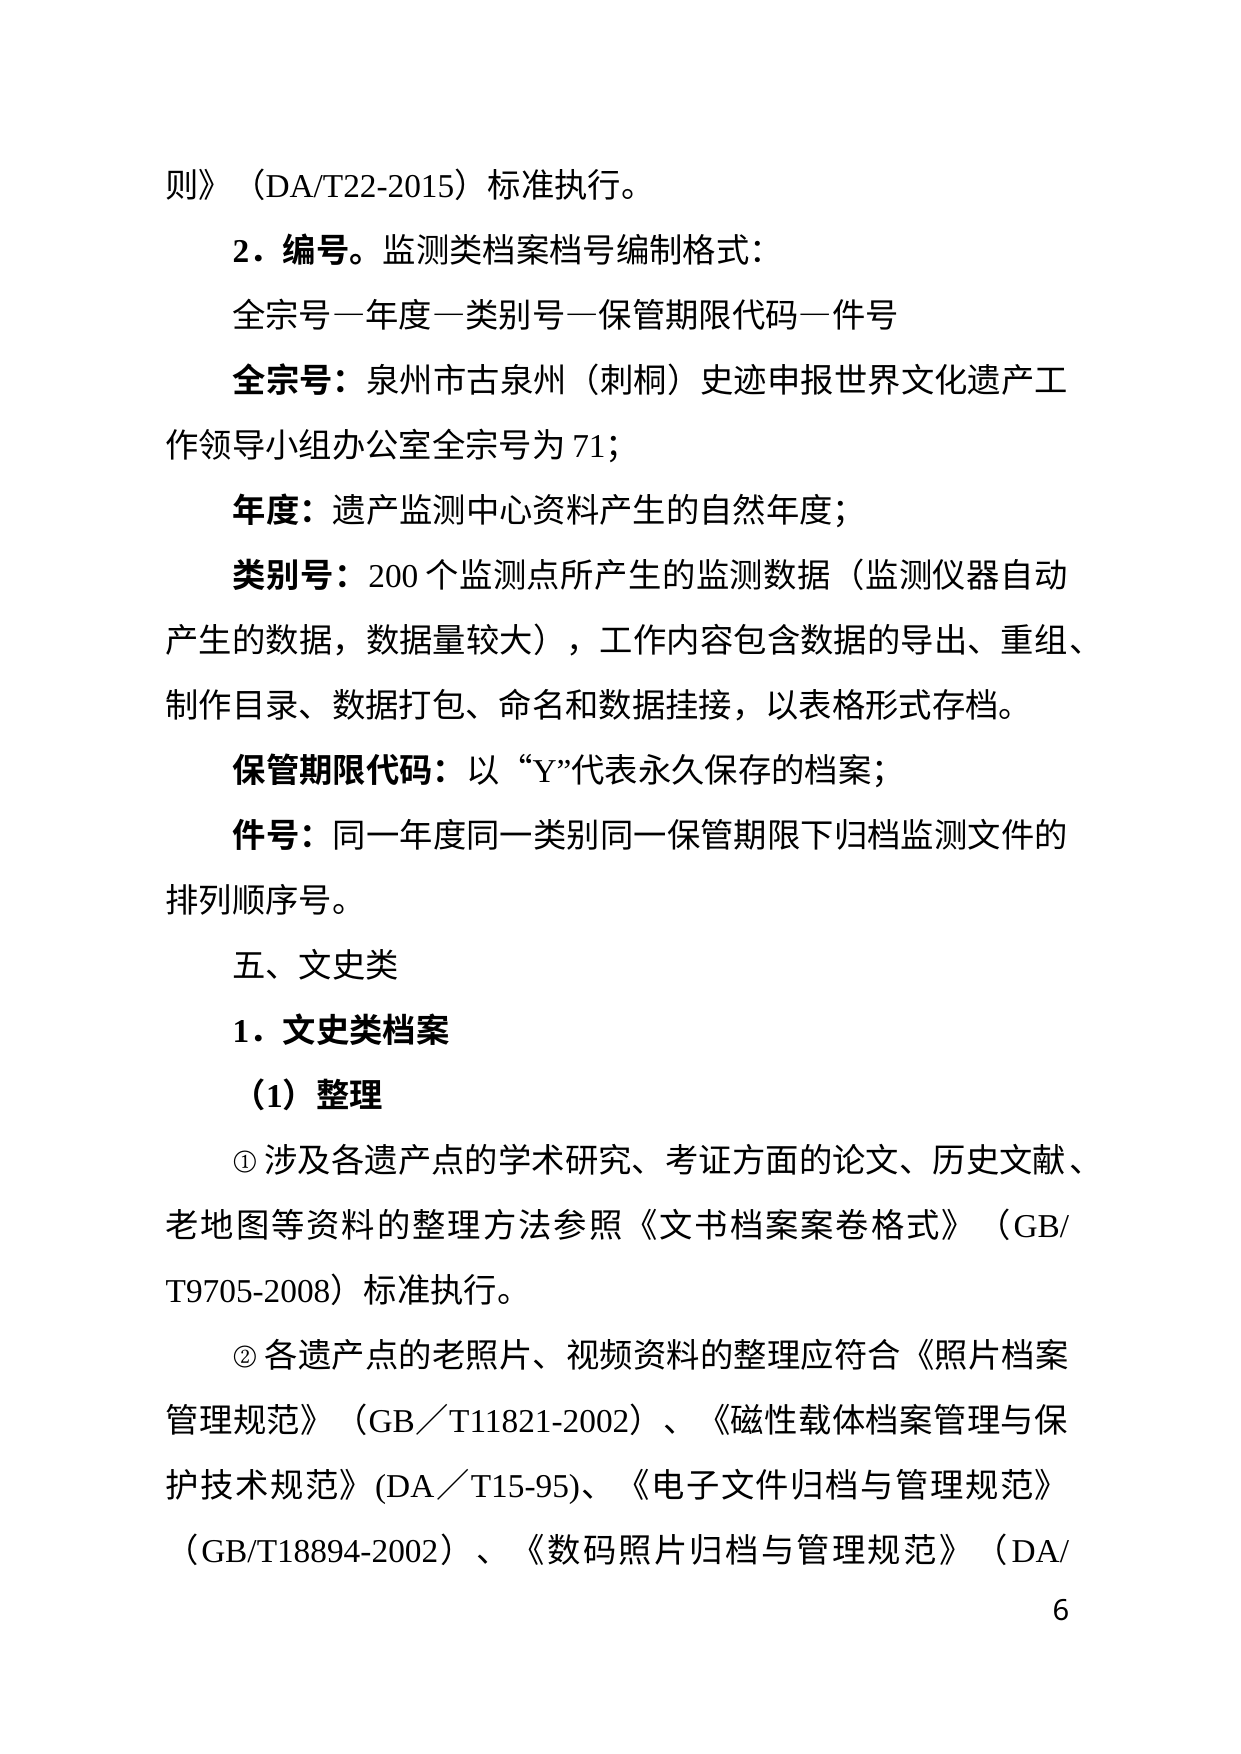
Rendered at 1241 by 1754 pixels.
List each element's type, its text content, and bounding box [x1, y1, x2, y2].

text 2．编号。监测类档案档号编制格式： [165, 216, 1069, 281]
text 类别号：200个监测点所产生的监测数据（监测仪器自动产生的数据，数据量较大），工作内容包含数据的导出、重组、制作目录、数据打包、命名和数据挂接，以表格形式存档。 [165, 541, 1069, 736]
text 年度：遗产监测中心资料产生的自然年度； [165, 476, 1069, 541]
text 全宗号：泉州市古泉州（刺桐）史迹申报世界文化遗产工作领导小组办公室全宗号为71； [165, 346, 1069, 476]
text 1．文史类档案 [165, 996, 1069, 1061]
text 件号：同一年度同一类别同一保管期限下归档监测文件的排列顺序号。 [165, 801, 1069, 931]
text 保管期限代码：以“Y”代表永久保存的档案； [165, 736, 1069, 801]
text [165, 151, 1069, 216]
text （1）整理 [165, 1061, 1069, 1126]
text 五、文史类 [165, 931, 1069, 996]
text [165, 1321, 1069, 1581]
text 全宗号—年度—类别号—保管期限代码—件号 [165, 281, 1069, 346]
text ①涉及各遗产点的学术研究、考证方面的论文、历史文献、老地图等资料的整理方法参照《文书档案案卷格式》（GB/T9705-2008）标准执行。 [165, 1126, 1069, 1321]
